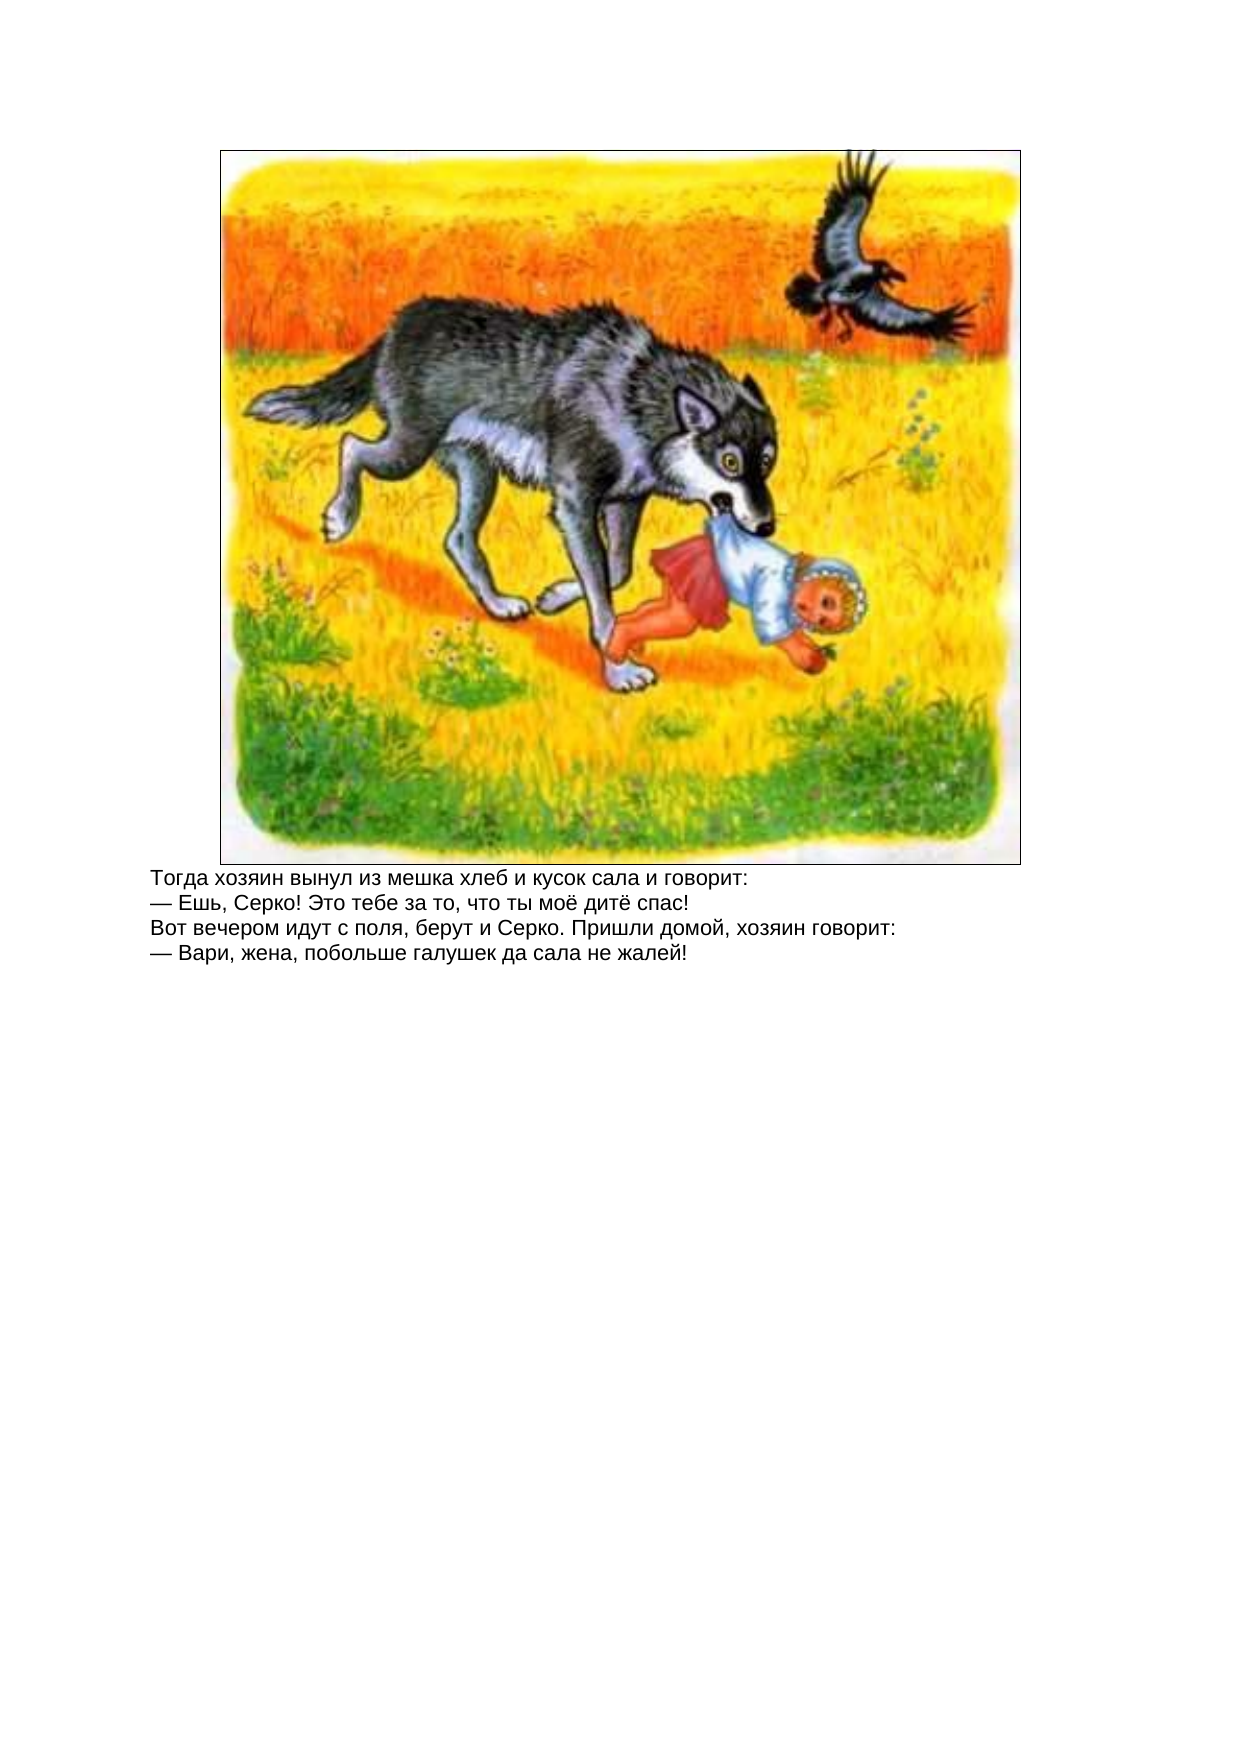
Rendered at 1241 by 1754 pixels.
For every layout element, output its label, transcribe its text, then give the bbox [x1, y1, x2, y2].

picture [221, 151, 1020, 864]
text Тогда хозяин вынул из мешка хлеб и кусок сала и говорит:— Ешь, Серко! Это тебе за то, что ты моё дитё спас!Вот вечером идут с поля, берут и Серко. Пришли домой, хозяин говорит:— Вари, жена, побольше галушек да сала не жалей! [150, 865, 1090, 966]
